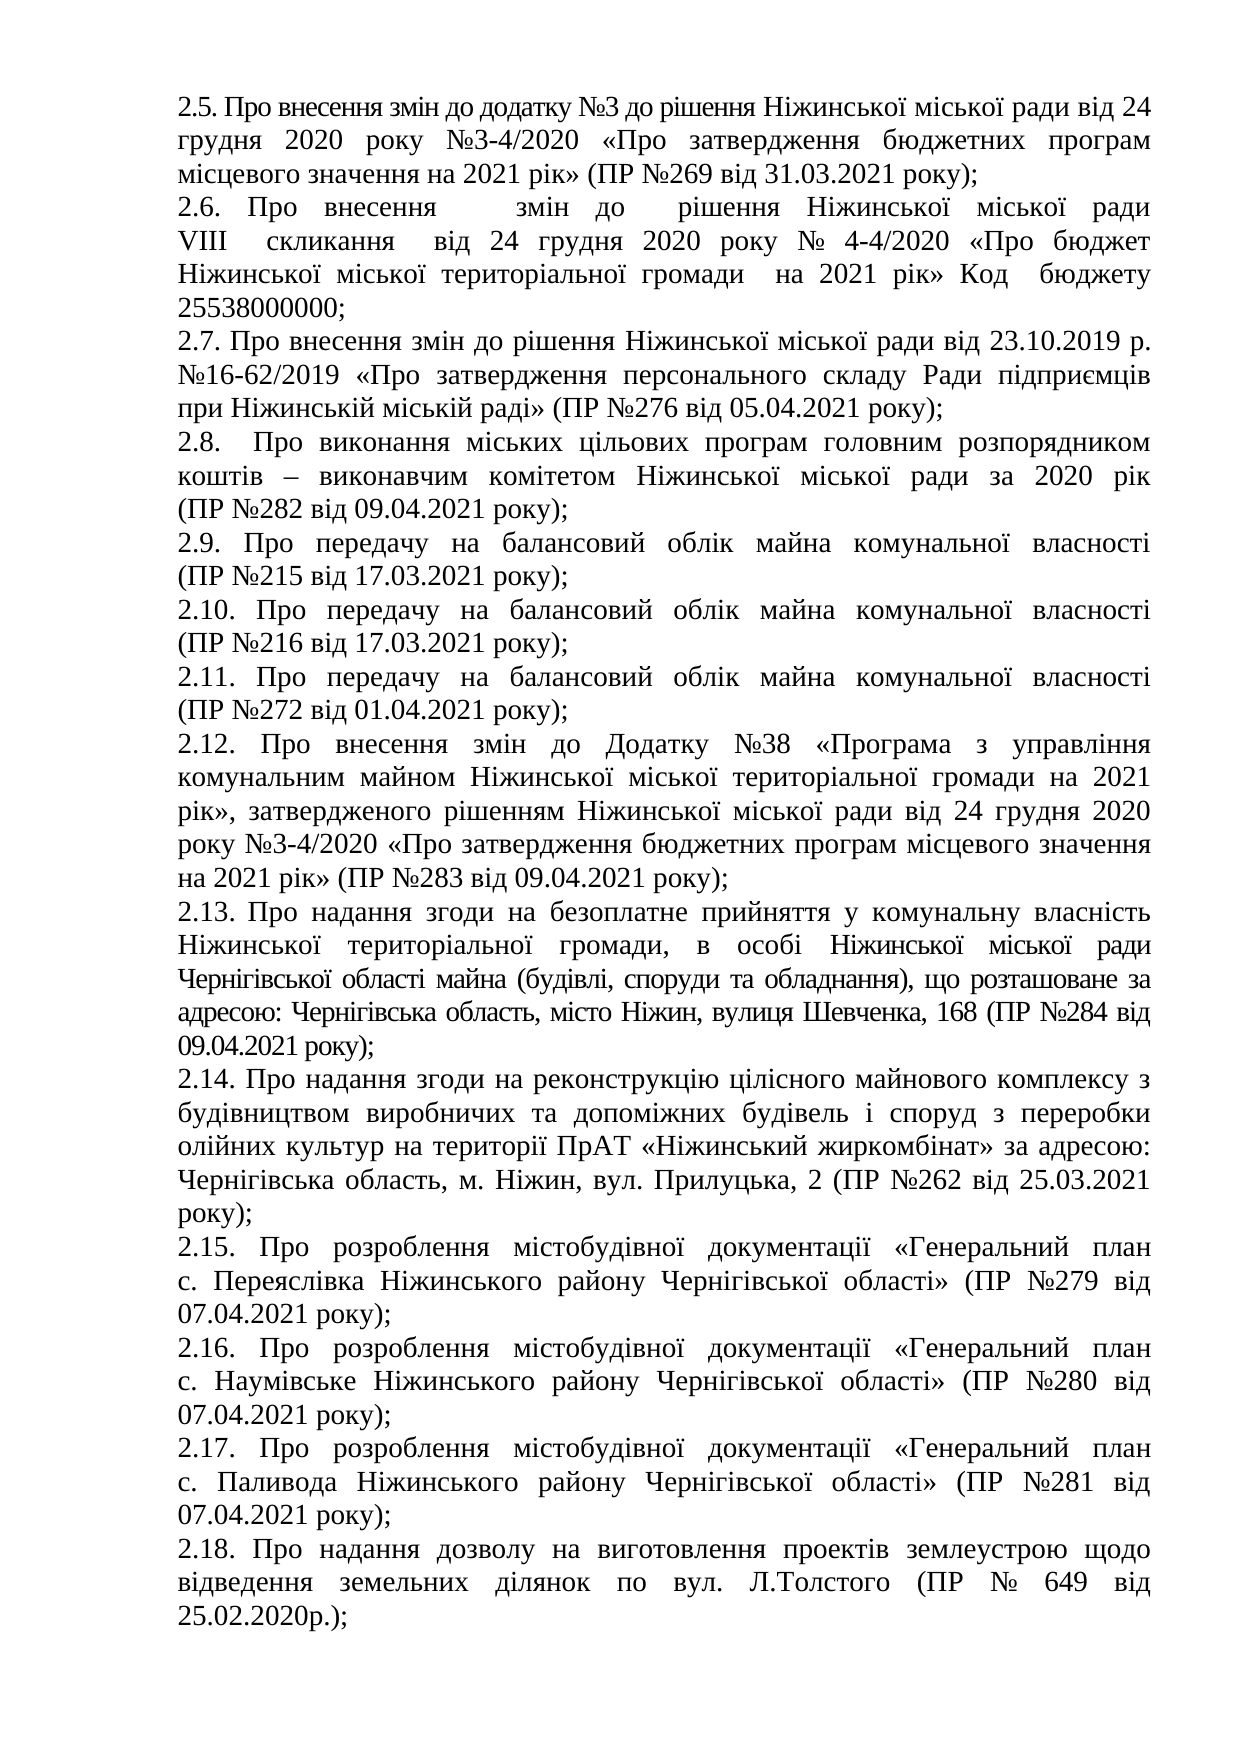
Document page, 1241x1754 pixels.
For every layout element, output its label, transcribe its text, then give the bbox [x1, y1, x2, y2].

text 2.12. Про внесення змін до Додатку №38 «Програма з управління комунальним майном Ніжинської міської територіальної громади на 2021 рік», затвердженого рішенням Ніжинської міської ради від 24 грудня 2020 року №3-4/2020 «Про затвердження бюджетних програм місцевого значення на 2021 рік» (ПР №283 від 09.04.2021 року); [177, 726, 1152, 894]
text 2.6. Про внесення змін до рішення Ніжинської міської ради VІІІ скликання від 24 грудня 2020 року № 4-4/2020 «Про бюджет Ніжинської міської територіальної громади на 2021 рік» Код бюджету 25538000000; [177, 189, 1152, 323]
text 2.9. Про передачу на балансовий облік майна комунальної власності (ПР №215 від 17.03.2021 року); [177, 525, 1152, 592]
text 2.17. Про розроблення містобудівної документації «Генеральний план с. Паливода Ніжинського району Чернігівської області» (ПР №281 від 07.04.2021 року); [177, 1430, 1152, 1531]
text 2.5. Про внесення змін до додатку №3 до рішення Ніжинської міської ради від 24 грудня 2020 року №3-4/2020 «Про затвердження бюджетних програм місцевого значення на 2021 рік» (ПР №269 від 31.03.2021 року); [177, 89, 1152, 189]
text 2.15. Про розроблення містобудівної документації «Генеральний план с. Переяслівка Ніжинського району Чернігівської області» (ПР №279 від 07.04.2021 року); [177, 1229, 1152, 1330]
text 2.10. Про передачу на балансовий облік майна комунальної власності (ПР №216 від 17.03.2021 року); [177, 592, 1152, 659]
text 2.18. Про надання дозволу на виготовлення проектів землеустрою щодо відведення земельних ділянок по вул. Л.Толстого (ПР № 649 від 25.02.2020р.); [177, 1531, 1152, 1632]
text 2.16. Про розроблення містобудівної документації «Генеральний план с. Наумівське Ніжинського району Чернігівської області» (ПР №280 від 07.04.2021 року); [177, 1330, 1152, 1430]
text 2.13. Про надання згоди на безоплатне прийняття у комунальну власність Ніжинської територіальної громади, в особі Ніжинської міської ради Чернігівської області майна (будівлі, споруди та обладнання), що розташоване за адресою: Чернігівська область, місто Ніжин, вулиця Шевченка, 168 (ПР №284 від 09.04.2021 року); [177, 894, 1152, 1061]
text 2.14. Про надання згоди на реконструкцію цілісного майнового комплексу з будівництвом виробничих та допоміжних будівель і споруд з переробки олійних культур на території ПрАТ «Ніжинський жиркомбінат» за адресою: Чернігівська область, м. Ніжин, вул. Прилуцька, 2 (ПР №262 від 25.03.2021 року); [177, 1061, 1152, 1229]
text 2.7. Про внесення змін до рішення Ніжинської міської ради від 23.10.2019 р. №16-62/2019 «Про затвердження персонального складу Ради підприємців при Ніжинській міській раді» (ПР №276 від 05.04.2021 року); [177, 323, 1152, 424]
text 2.8. Про виконання міських цільових програм головним розпорядником коштів – виконавчим комітетом Ніжинської міської ради за 2020 рік (ПР №282 від 09.04.2021 року); [177, 424, 1152, 525]
text 2.11. Про передачу на балансовий облік майна комунальної власності (ПР №272 від 01.04.2021 року); [177, 659, 1152, 726]
